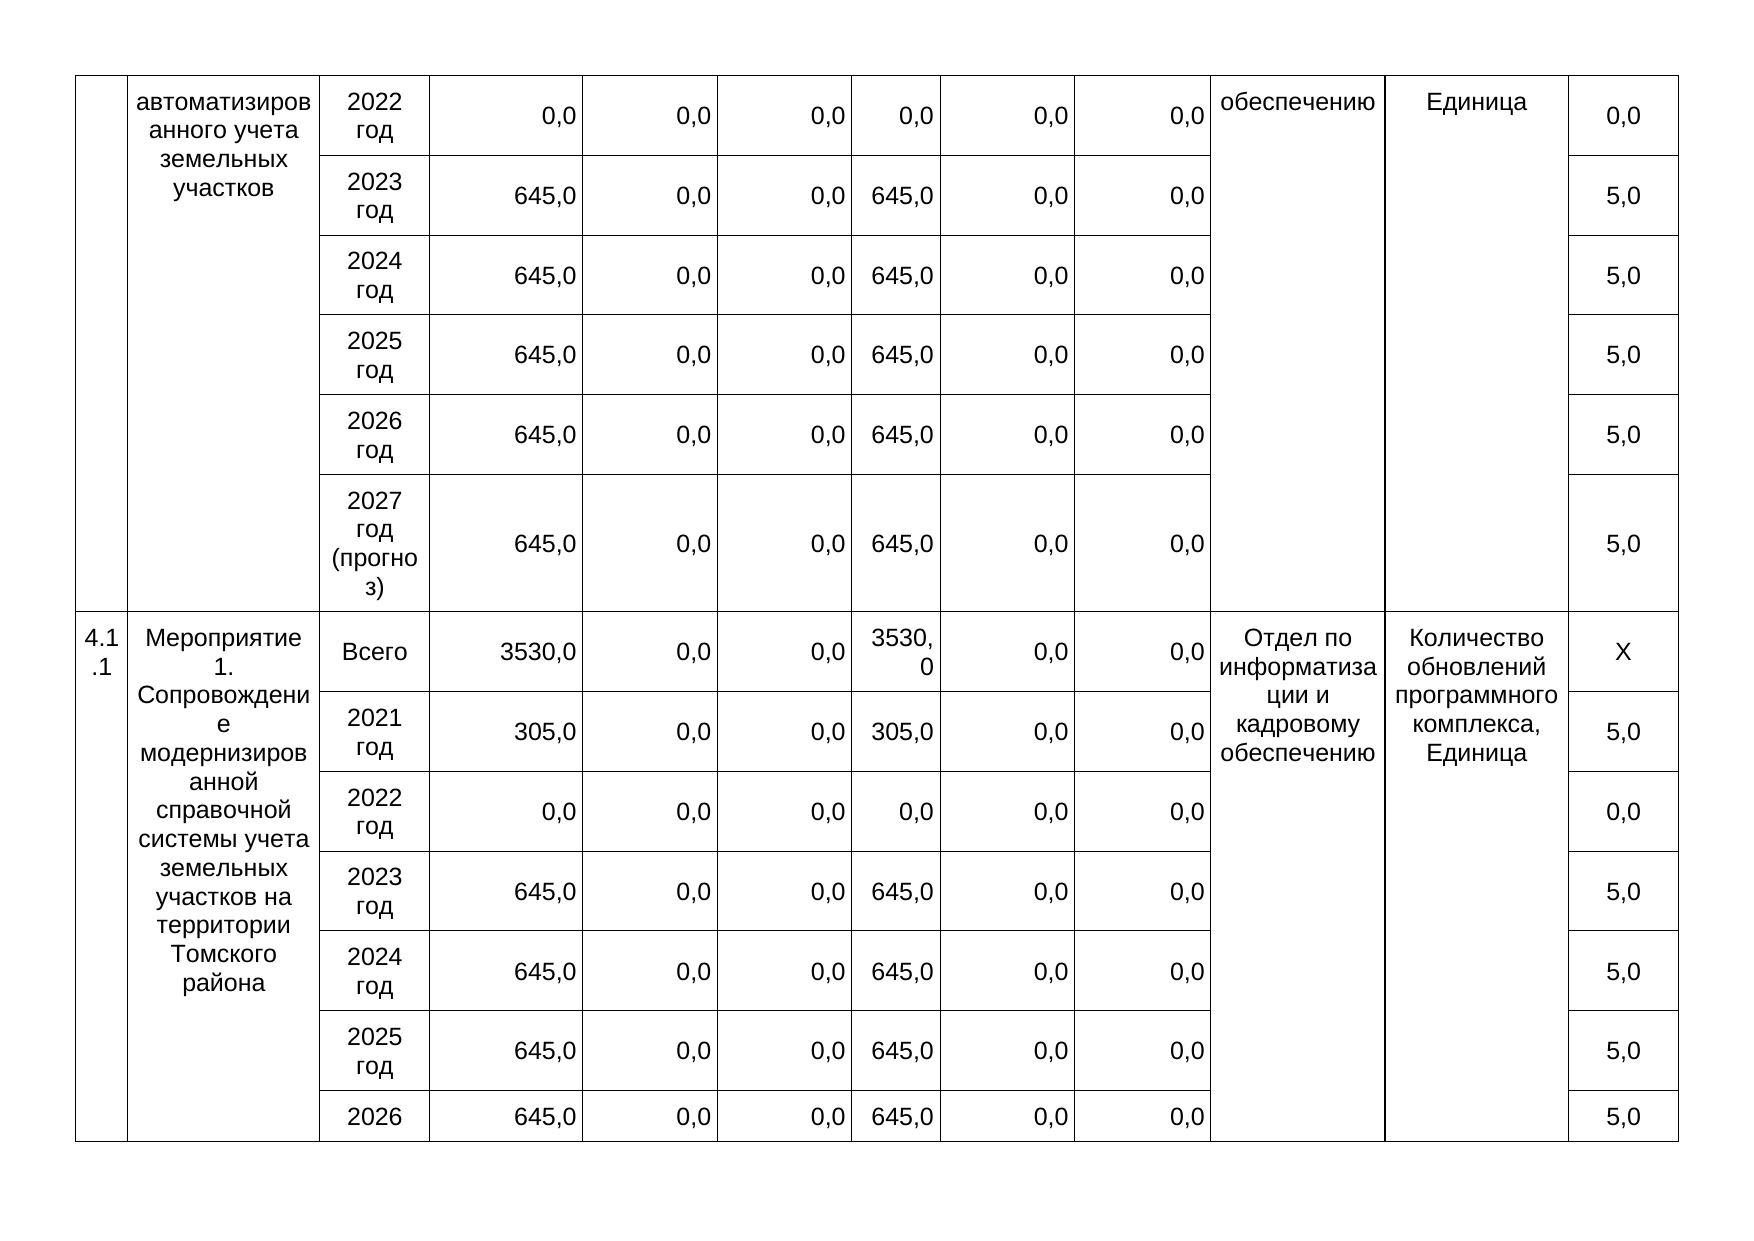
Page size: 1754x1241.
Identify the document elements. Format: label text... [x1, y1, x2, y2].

table_cell Отдел по информатизации и кадровому обеспечению [1211, 612, 1384, 1141]
table_cell 2027 год (прогноз) [320, 475, 429, 611]
table_cell 0,0 [583, 612, 717, 691]
table_cell 0,0 [718, 1011, 851, 1090]
table_cell X [1569, 612, 1678, 691]
table_cell 5,0 [1569, 1091, 1678, 1141]
table_cell 645,0 [852, 156, 940, 234]
table_cell 0,0 [718, 612, 851, 691]
table_cell 645,0 [430, 1011, 582, 1090]
table_cell 2022 год [320, 772, 429, 851]
table_cell 0,0 [941, 692, 1074, 771]
table_cell 0,0 [1075, 475, 1210, 611]
table_cell 2023 год [320, 156, 429, 234]
table_cell 0,0 [718, 395, 851, 474]
table_cell 3530,0 [852, 612, 940, 691]
table_cell 0,0 [1075, 852, 1210, 930]
table_cell 2022 год [320, 76, 429, 155]
table_cell 645,0 [430, 852, 582, 930]
table_cell 0,0 [1075, 1011, 1210, 1090]
table_cell 0,0 [430, 76, 582, 155]
table_cell 4.1.1 [76, 612, 127, 1141]
table_cell 645,0 [430, 931, 582, 1010]
table_cell 0,0 [941, 1091, 1074, 1141]
table_cell 0,0 [941, 156, 1074, 234]
table_cell 5,0 [1569, 852, 1678, 930]
table_cell 645,0 [430, 236, 582, 314]
table_cell 0,0 [718, 236, 851, 314]
table_cell 645,0 [430, 395, 582, 474]
table_cell 645,0 [430, 315, 582, 394]
table_cell 0,0 [1075, 1091, 1210, 1141]
table_cell 645,0 [430, 1091, 582, 1141]
table_cell 0,0 [718, 692, 851, 771]
table_cell 0,0 [583, 236, 717, 314]
table_cell 645,0 [852, 475, 940, 611]
table_cell 645,0 [852, 1011, 940, 1090]
table_cell 0,0 [1075, 156, 1210, 234]
table_cell 0,0 [718, 156, 851, 234]
table_cell 3530,0 [430, 612, 582, 691]
table_cell 0,0 [583, 931, 717, 1010]
table_cell 5,0 [1569, 692, 1678, 771]
table_cell 2025 год [320, 1011, 429, 1090]
table_cell 0,0 [1075, 236, 1210, 314]
table_cell 0,0 [1075, 315, 1210, 394]
table_cell 0,0 [1075, 692, 1210, 771]
table_cell 0,0 [583, 692, 717, 771]
table_cell 0,0 [941, 76, 1074, 155]
table_cell 2024 год [320, 931, 429, 1010]
table_cell 0,0 [1075, 772, 1210, 851]
table_cell 0,0 [583, 1011, 717, 1090]
table_cell 0,0 [718, 772, 851, 851]
table_cell 645,0 [430, 475, 582, 611]
table_cell 645,0 [852, 395, 940, 474]
table_cell 645,0 [852, 852, 940, 930]
table_cell 0,0 [941, 1011, 1074, 1090]
table_cell 645,0 [852, 315, 940, 394]
table_cell 5,0 [1569, 156, 1678, 234]
table_cell 2021 год [320, 692, 429, 771]
table_cell 0,0 [1075, 612, 1210, 691]
table_cell 0,0 [941, 852, 1074, 930]
table_cell 0,0 [583, 772, 717, 851]
table_cell 0,0 [941, 612, 1074, 691]
table_cell Всего [320, 612, 429, 691]
table_cell 2024 год [320, 236, 429, 314]
table_cell 645,0 [852, 1091, 940, 1141]
table_cell Мероприятие 1. Сопровождение модернизированной справочной системы учета земельных участков на территории Томского района [128, 612, 319, 1141]
table_cell 2026 год [320, 1091, 429, 1141]
table_cell 0,0 [1075, 76, 1210, 155]
table_cell Количество обновлений программного комплекса, Единица [1386, 612, 1568, 1141]
table_cell 0,0 [941, 931, 1074, 1010]
table_cell 0,0 [941, 475, 1074, 611]
table_cell 0,0 [1569, 772, 1678, 851]
table_cell 0,0 [583, 1091, 717, 1141]
table_cell 645,0 [852, 236, 940, 314]
table_cell 0,0 [852, 76, 940, 155]
table_cell 0,0 [941, 772, 1074, 851]
table_cell 645,0 [852, 931, 940, 1010]
table_cell 0,0 [583, 852, 717, 930]
table_cell 0,0 [852, 772, 940, 851]
table_cell 5,0 [1569, 315, 1678, 394]
table_cell 0,0 [583, 395, 717, 474]
table_cell 305,0 [430, 692, 582, 771]
table_cell 5,0 [1569, 1011, 1678, 1090]
table_cell 2025 год [320, 315, 429, 394]
table_cell 0,0 [718, 931, 851, 1010]
table_cell 305,0 [852, 692, 940, 771]
table_cell 5,0 [1569, 931, 1678, 1010]
table_cell 0,0 [583, 315, 717, 394]
table_cell 0,0 [718, 315, 851, 394]
table_cell 0,0 [718, 475, 851, 611]
table_cell 0,0 [941, 395, 1074, 474]
table_cell 0,0 [718, 1091, 851, 1141]
table_cell 0,0 [1075, 395, 1210, 474]
table_cell 0,0 [718, 852, 851, 930]
table_cell 5,0 [1569, 475, 1678, 611]
table_cell 0,0 [430, 772, 582, 851]
table_cell 0,0 [583, 475, 717, 611]
table_cell 0,0 [718, 76, 851, 155]
table_cell 0,0 [1569, 76, 1678, 155]
table_cell 0,0 [583, 156, 717, 234]
table_cell 645,0 [430, 156, 582, 234]
table_cell 0,0 [941, 315, 1074, 394]
table_cell 2023 год [320, 852, 429, 930]
table_cell 0,0 [1075, 931, 1210, 1010]
table_cell 5,0 [1569, 395, 1678, 474]
table_cell 5,0 [1569, 236, 1678, 314]
table_cell 0,0 [583, 76, 717, 155]
table_cell 2026 год [320, 395, 429, 474]
table_cell 0,0 [941, 236, 1074, 314]
